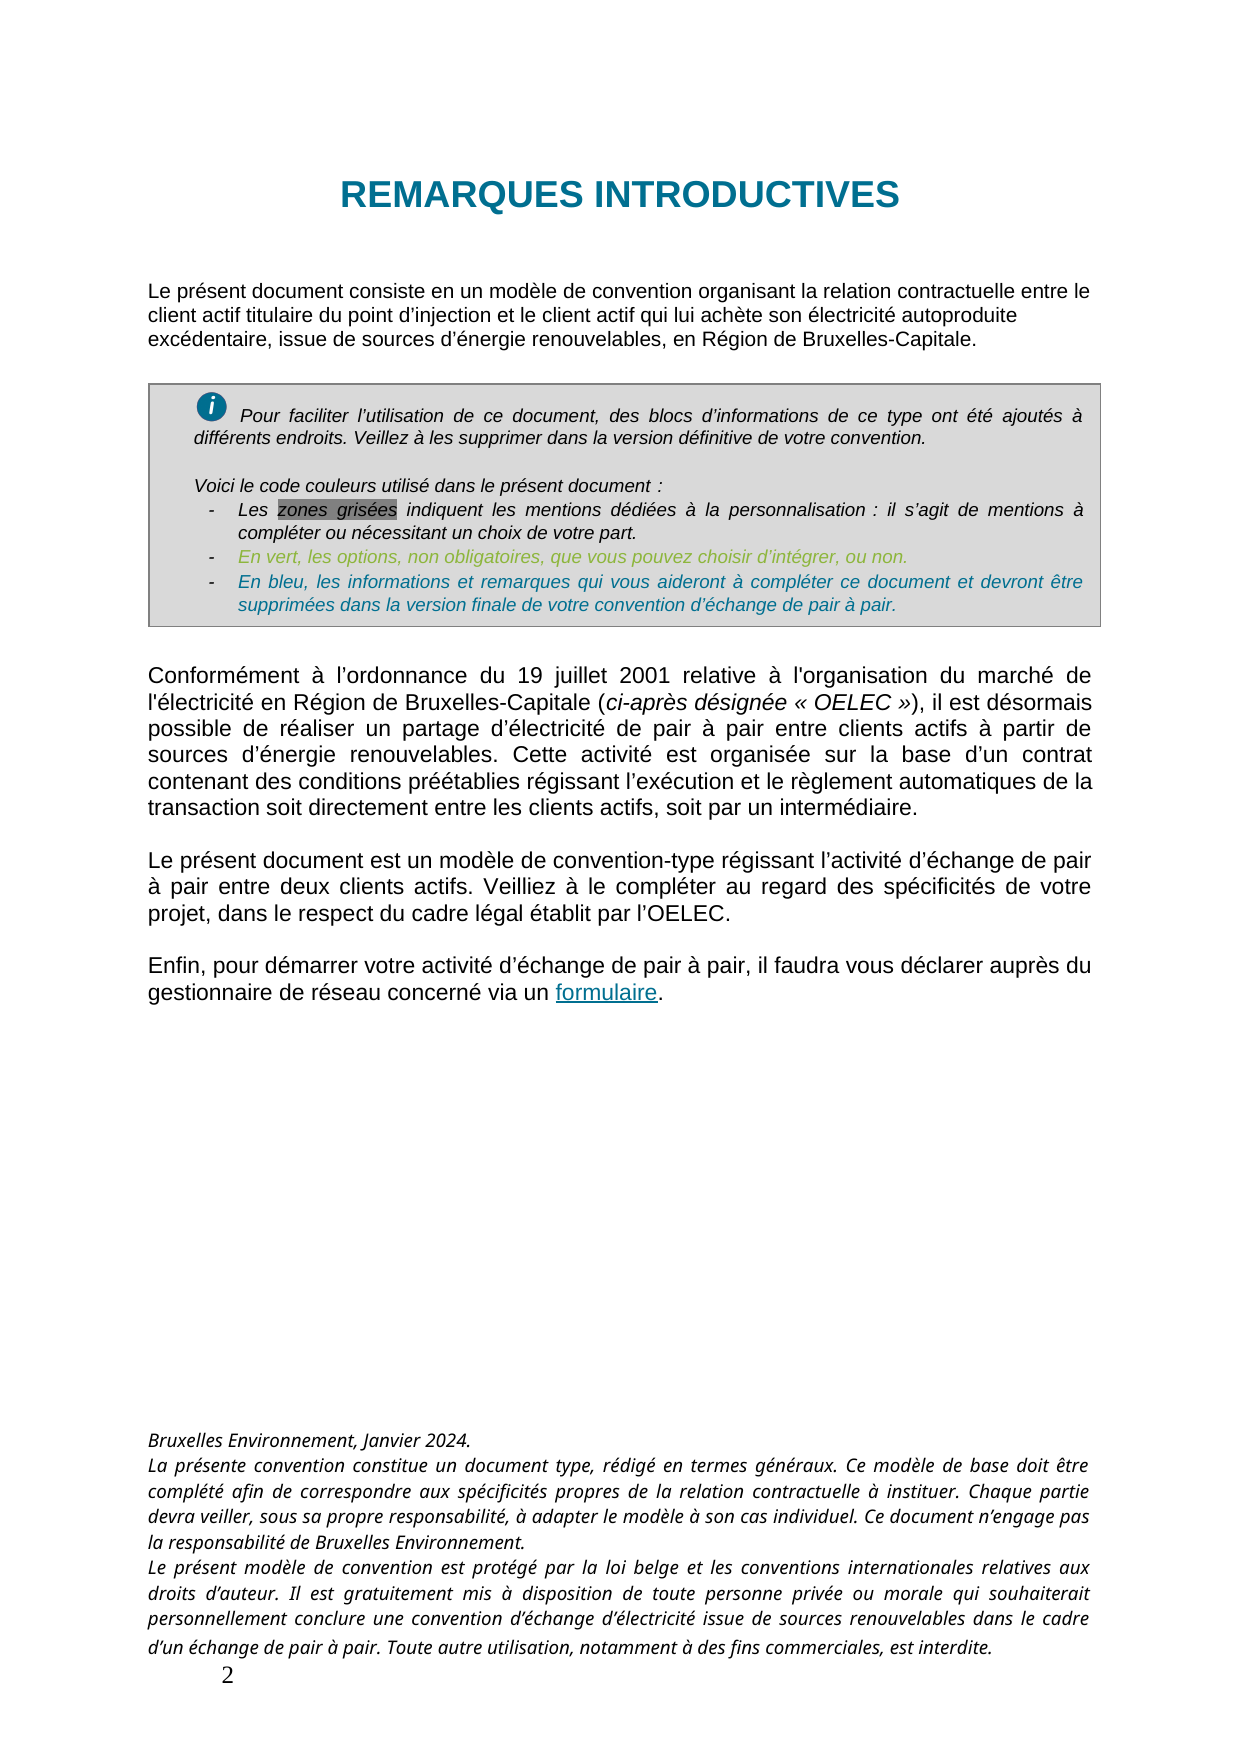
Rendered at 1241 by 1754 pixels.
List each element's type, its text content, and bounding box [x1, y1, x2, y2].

text Enfin, pour démarrer votre activité d’échange de pair à pair, il faudra vous déclarer auprès du gestionnaire de réseau concerné via un formulaire. [148, 952, 1093, 1005]
title Remarques introductives [236, 173, 1004, 216]
text Le présent document est un modèle de convention-type régissant l’activité d’échange de pair à pair entre deux clients actifs. Veilliez à le compléter au regard des spécificités de votre projet, dans le respect du cadre légal établit par l’OELEC. [148, 847, 1093, 926]
text Le présent document consiste en un modèle de convention organisant la relation contractuelle entre le client actif titulaire du point d’injection et le client actif qui lui achète son électricité autoproduite excédentaire, issue de sources d’énergie renouvelables, en Région de Bruxelles-Capitale. [148, 278, 1093, 350]
picture [193, 391, 230, 423]
text Conformément à l’ordonnance du 19 juillet 2001 relative à l'organisation du marché de l'électricité en Région de Bruxelles-Capitale (ci-après désignée « OELEC »), il est désormais possible de réaliser un partage d’électricité de pair à pair entre clients actifs à partir de sources d’énergie renouvelables. Cette activité est organisée sur la base d’un contrat contenant des conditions préétablies régissant l’exécution et le règlement automatiques de la transaction soit directement entre les clients actifs, soit par un intermédiaire. [148, 662, 1093, 821]
